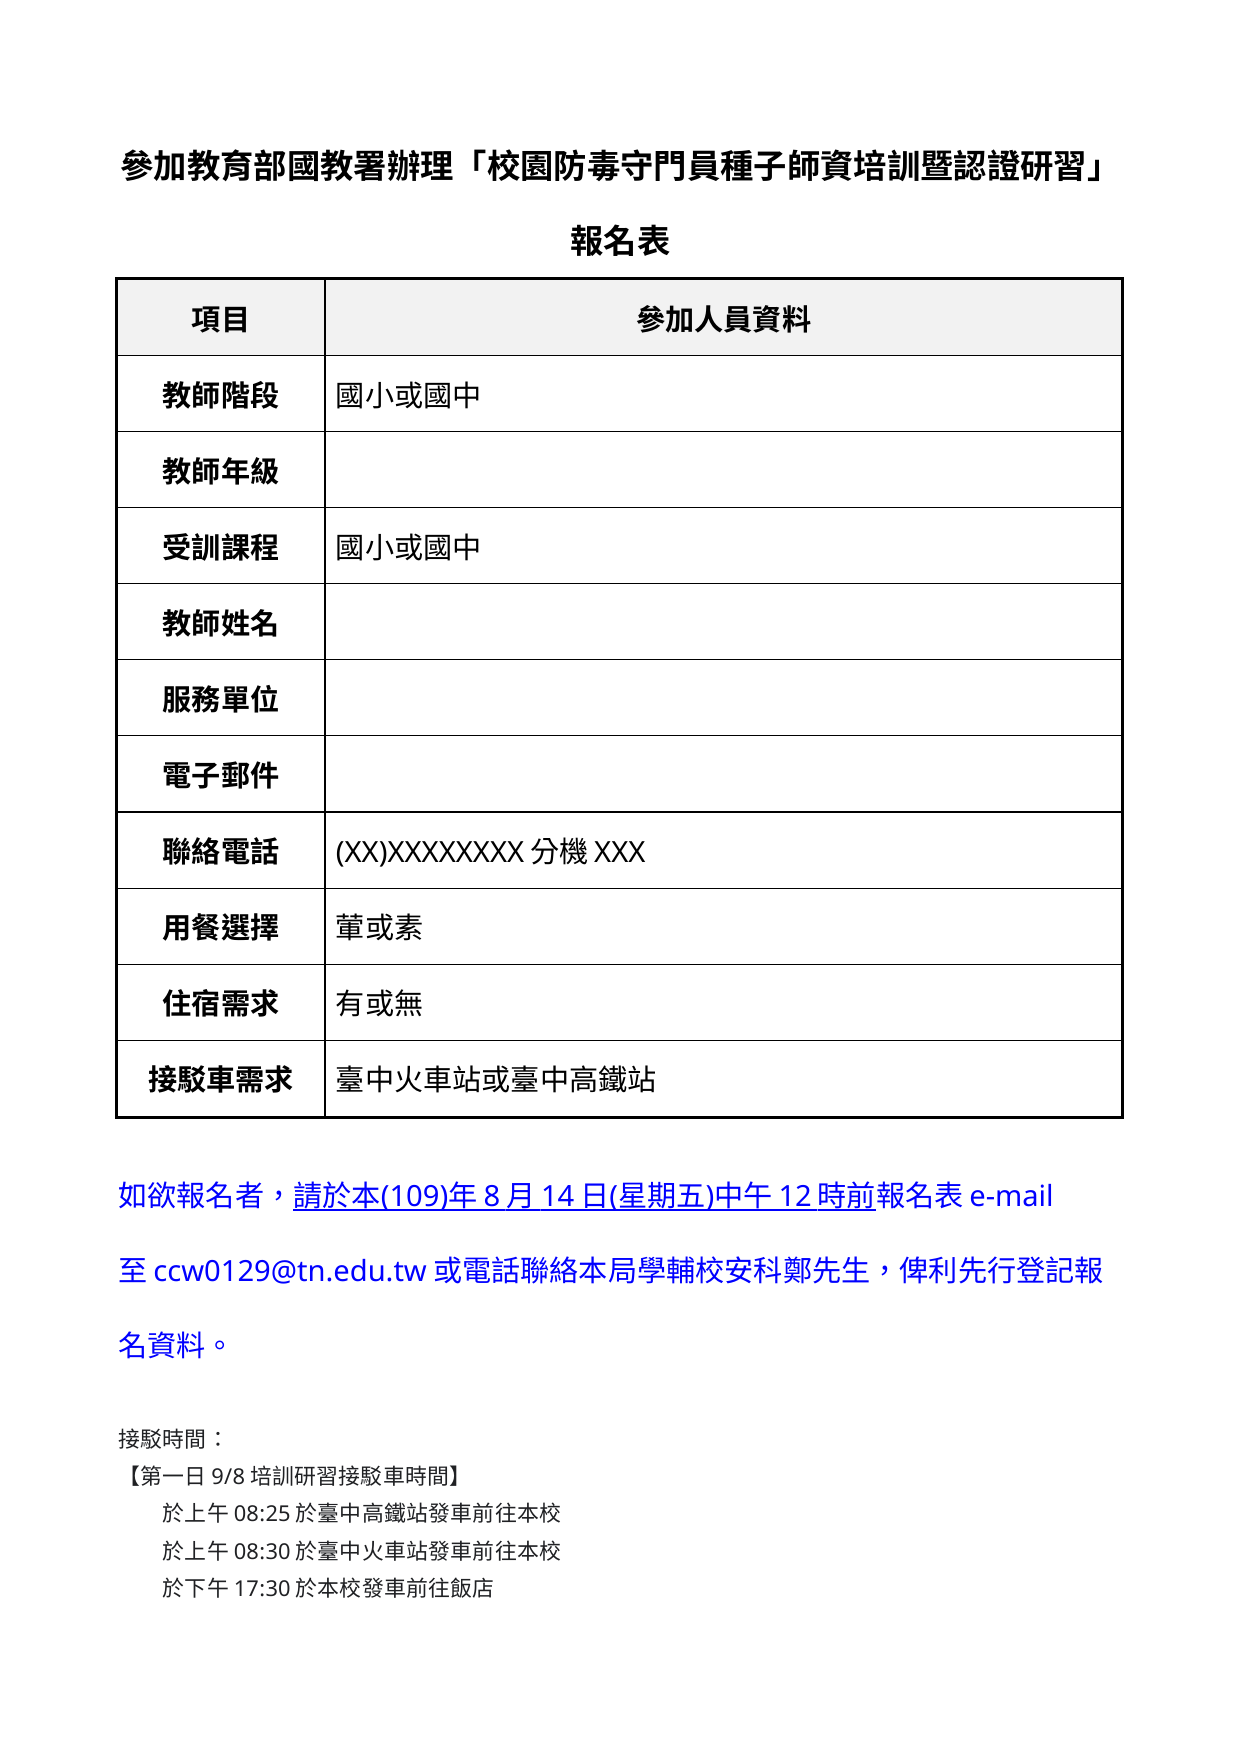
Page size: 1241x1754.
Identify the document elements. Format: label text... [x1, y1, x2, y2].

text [118, 1419, 1122, 1606]
table_cell [326, 508, 333, 583]
text 參加教育部國教署辦理「校園防毒守門員種子師資培訓暨認證研習」 [118, 127, 1122, 202]
table_cell 住宿需求 [118, 965, 324, 1039]
table_cell [326, 432, 333, 507]
table_cell 葷或素 [333, 889, 1121, 963]
table_header 項目 [118, 280, 324, 355]
table_cell 國小或國中 [333, 356, 1121, 431]
table_cell [326, 584, 333, 659]
table_header 參加人員資料 [326, 280, 1121, 355]
table_cell 教師年級 [118, 432, 324, 507]
table_cell 教師階段 [118, 356, 324, 431]
table_cell 臺中火車站或臺中高鐵站 [333, 1041, 1121, 1116]
table_cell [326, 356, 333, 431]
text 如欲報名者，請於本(109)年8月14日(星期五)中午12時前報名表e-mail [118, 1156, 1122, 1231]
table_cell [326, 1041, 333, 1116]
table_cell [326, 889, 333, 963]
table_cell 聯絡電話 [118, 813, 324, 887]
table_cell [326, 736, 333, 811]
table_cell 國小或國中 [333, 508, 1121, 583]
text 報名表 [118, 202, 1122, 277]
table_cell [326, 965, 333, 1039]
table_cell 電子郵件 [118, 736, 324, 811]
table_cell [333, 660, 1121, 735]
table_cell [326, 660, 333, 735]
table_cell [333, 736, 1121, 811]
table_cell 有或無 [333, 965, 1121, 1039]
table_cell 服務單位 [118, 660, 324, 735]
table_cell [333, 432, 1121, 507]
table_cell 接駁車需求 [118, 1041, 324, 1116]
text 至ccw0129@tn.edu.tw或電話聯絡本局學輔校安科鄭先生，俾利先行登記報名資料。 [118, 1231, 1122, 1381]
table_cell 教師姓名 [118, 584, 324, 659]
table_cell [333, 584, 1121, 659]
table_cell (XX)XXXXXXXX分機XXX [333, 813, 1121, 887]
table_cell [326, 813, 333, 887]
table_cell 用餐選擇 [118, 889, 324, 963]
table_cell 受訓課程 [118, 508, 324, 583]
